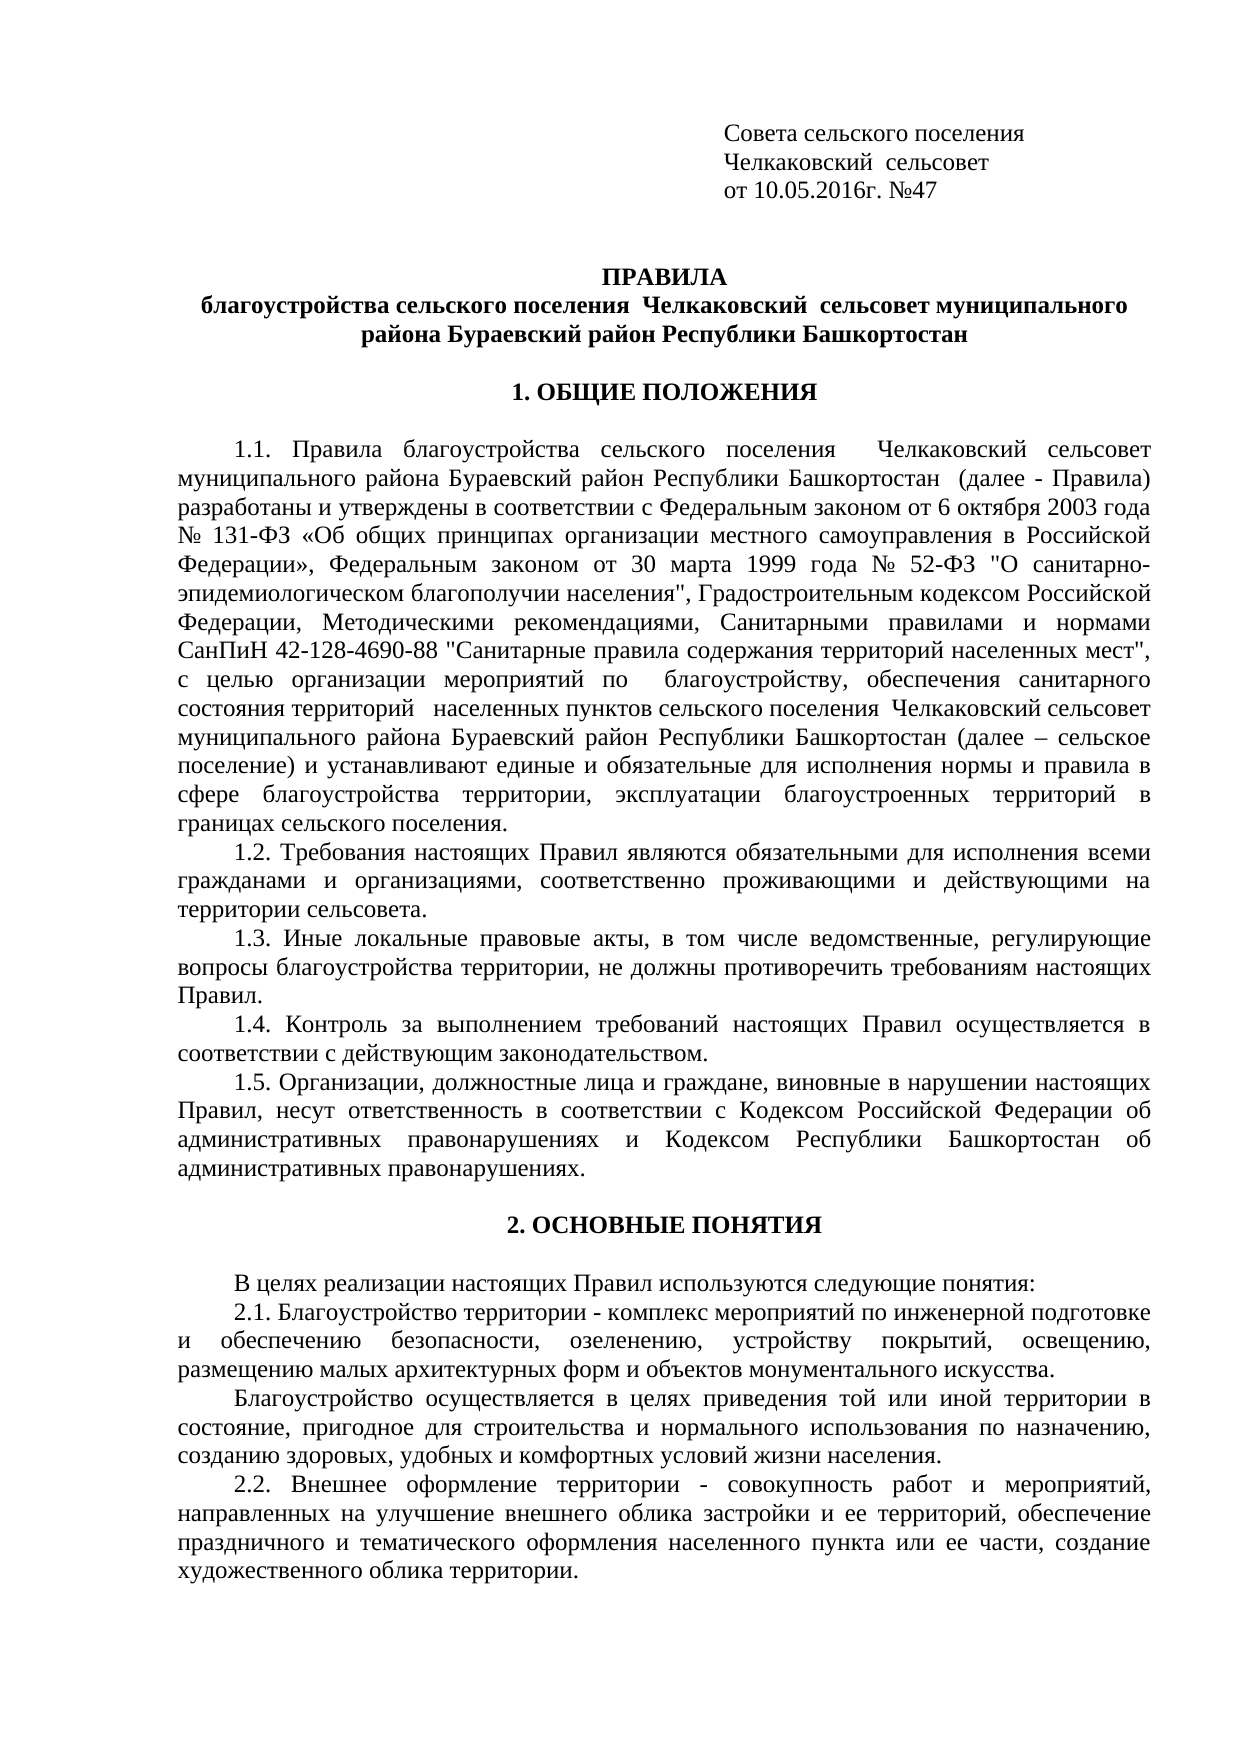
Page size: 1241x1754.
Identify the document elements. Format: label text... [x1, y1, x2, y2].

text 1.5. Организации, должностные лица и граждане, виновные в нарушении настоящих Правил, несут ответственность в соответствии с Кодексом Российской Федерации об административных правонарушениях и Кодексом Республики Башкортостан об административных правонарушениях. [177, 1067, 1152, 1182]
text 1.2. Требования настоящих Правил являются обязательными для исполнения всеми гражданами и организациями, соответственно проживающими и действующими на территории сельсовета. [177, 837, 1152, 923]
text 1. ОБЩИЕ ПОЛОЖЕНИЯ [177, 377, 1152, 406]
text 1.3. Иные локальные правовые акты, в том числе ведомственные, регулирующие вопросы благоустройства территории, не должны противоречить требованиям настоящих Правил. [177, 923, 1152, 1009]
text 2.2. Внешнее оформление территории - совокупность работ и мероприятий, направленных на улучшение внешнего облика застройки и ее территорий, обеспечение праздничного и тематического оформления населенного пункта или ее части, создание художественного облика территории. [177, 1469, 1152, 1584]
title от 10.05.2016г. №47 [177, 176, 1152, 204]
text 1.4. Контроль за выполнением требований настоящих Правил осуществляется в соответствии с действующим законодательством. [177, 1009, 1152, 1067]
text Благоустройство осуществляется в целях приведения той или иной территории в состояние, пригодное для строительства и нормального использования по назначению, созданию здоровых, удобных и комфортных условий жизни населения. [177, 1383, 1152, 1469]
title благоустройства сельского поселения Челкаковский сельсовет муниципального района Бураевский район Республики Башкортостан [177, 291, 1152, 348]
title Челкаковский сельсовет [177, 147, 1152, 176]
text 2. ОСНОВНЫЕ ПОНЯТИЯ [177, 1211, 1152, 1239]
text 2.1. Благоустройство территории - комплекс мероприятий по инженерной подготовке и обеспечению безопасности, озеленению, устройству покрытий, освещению, размещению малых архитектурных форм и объектов монументального искусства. [177, 1297, 1152, 1383]
text В целях реализации настоящих Правил используются следующие понятия: [177, 1268, 1152, 1297]
title Совета сельского поселения [177, 118, 1152, 147]
title ПРАВИЛА [177, 262, 1152, 291]
text 1.1. Правила благоустройства сельского поселения Челкаковский сельсовет муниципального района Бураевский район Республики Башкортостан (далее - Правила) разработаны и утверждены в соответствии с Федеральным законом от 6 октября 2003 года № 131-ФЗ «Об общих принципах организации местного самоуправления в Российской Федерации», Федеральным законом от 30 марта 1999 года № 52-ФЗ "О санитарно-эпидемиологическом благополучии населения", Градостроительным кодексом Российской Федерации, Методическими рекомендациями, Санитарными правилами и нормами СанПиН 42-128-4690-88 "Санитарные правила содержания территорий населенных мест", с целью организации мероприятий по благоустройству, обеспечения санитарного состояния территорий населенных пунктов сельского поселения Челкаковский сельсовет муниципального района Бураевский район Республики Башкортостан (далее – сельское поселение) и устанавливают единые и обязательные для исполнения нормы и правила в сфере благоустройства территории, эксплуатации благоустроенных территорий в границах сельского поселения. [177, 434, 1152, 837]
